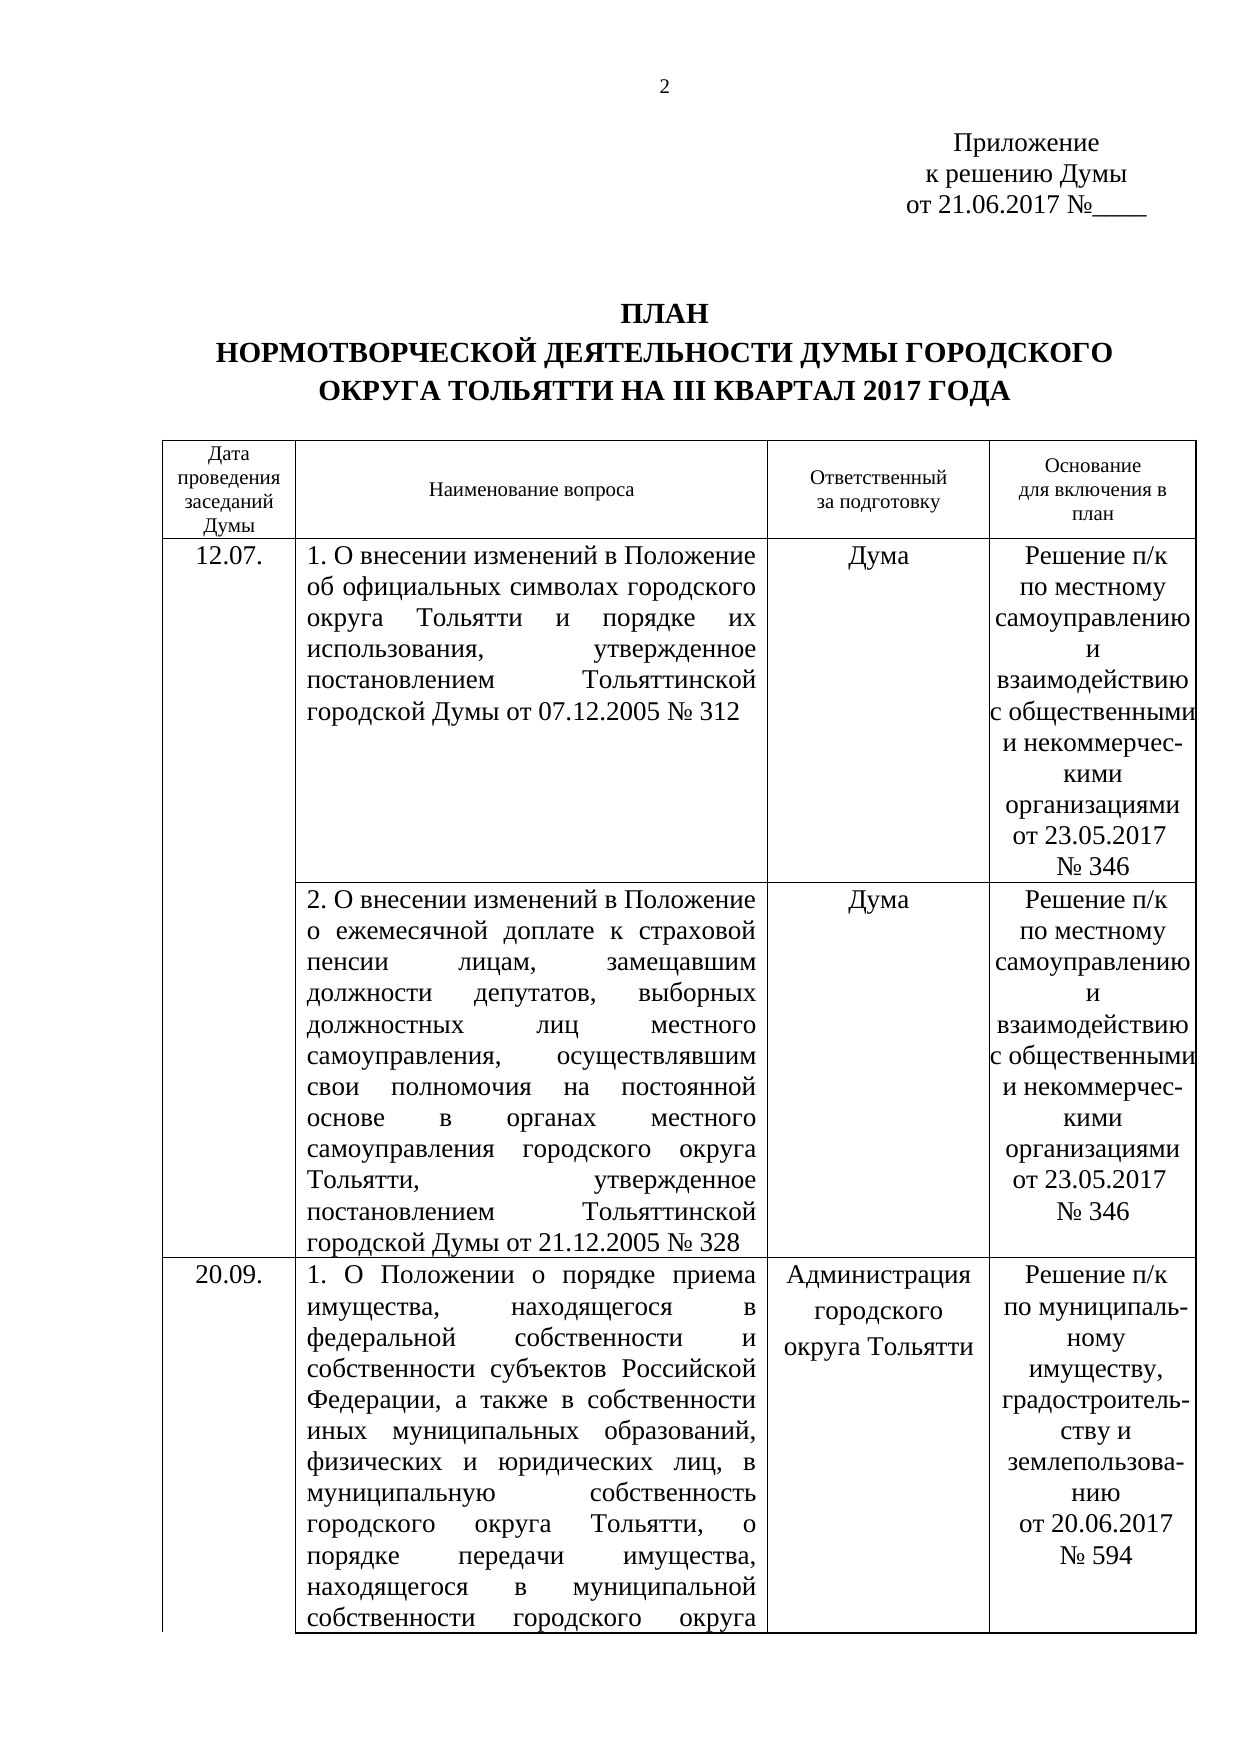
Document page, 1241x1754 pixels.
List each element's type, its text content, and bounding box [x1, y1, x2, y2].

table_cell 12.07. [163, 539, 295, 882]
table_cell Решение п/к по местному самоуправлению и взаимодействию с общественными и некоммерчес-кими организациями от 23.05.2017 № 346 [990, 539, 1195, 882]
table_cell 1. О внесении изменений в Положение об официальных символах городского округа Тольятти и порядке их использования, утвержденное постановлением Тольяттинской городской Думы от 07.12.2005 № 312 [296, 539, 767, 882]
table_header Ответственный за подготовку [768, 441, 989, 537]
table_cell 20.09. [163, 1258, 295, 1632]
text к решению Думы [901, 157, 1152, 188]
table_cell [296, 1258, 767, 1632]
text Приложение [901, 126, 1152, 157]
table_cell 2. О внесении изменений в Положение о ежемесячной доплате к страховой пенсии лицам, замещавшим должности депутатов, выборных должностных лиц местного самоуправления, осуществлявшим свои полномочия на постоянной основе в органах местного самоуправления городского округа Тольятти, утвержденное постановлением Тольяттинской городской Думы от 21.12.2005 № 328 [296, 883, 767, 1257]
text от 21.06.2017 №____ [901, 188, 1152, 219]
table_header Наименование вопроса [296, 441, 767, 537]
table_header Дата проведения заседаний Думы [163, 441, 295, 537]
table_cell Дума [768, 883, 989, 1257]
text ПЛАН [177, 296, 1152, 330]
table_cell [768, 1258, 989, 1632]
table_cell Дума [768, 539, 989, 882]
table_cell [163, 882, 295, 1257]
text НОРМОТВОРЧЕСКОЙ ДЕЯТЕЛЬНОСТИ ДУМЫ ГОРОДСКОГО ОКРУГА ТОЛЬЯТТИ НА III КВАРТАЛ 2017 ГОДА [177, 335, 1152, 407]
table_cell Решение п/к по местному самоуправлению и взаимодействию с общественными и некоммерчес-кими организациями от 23.05.2017 № 346 [990, 883, 1195, 1257]
table_header Основание для включения в план [990, 441, 1195, 537]
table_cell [990, 1258, 1195, 1632]
